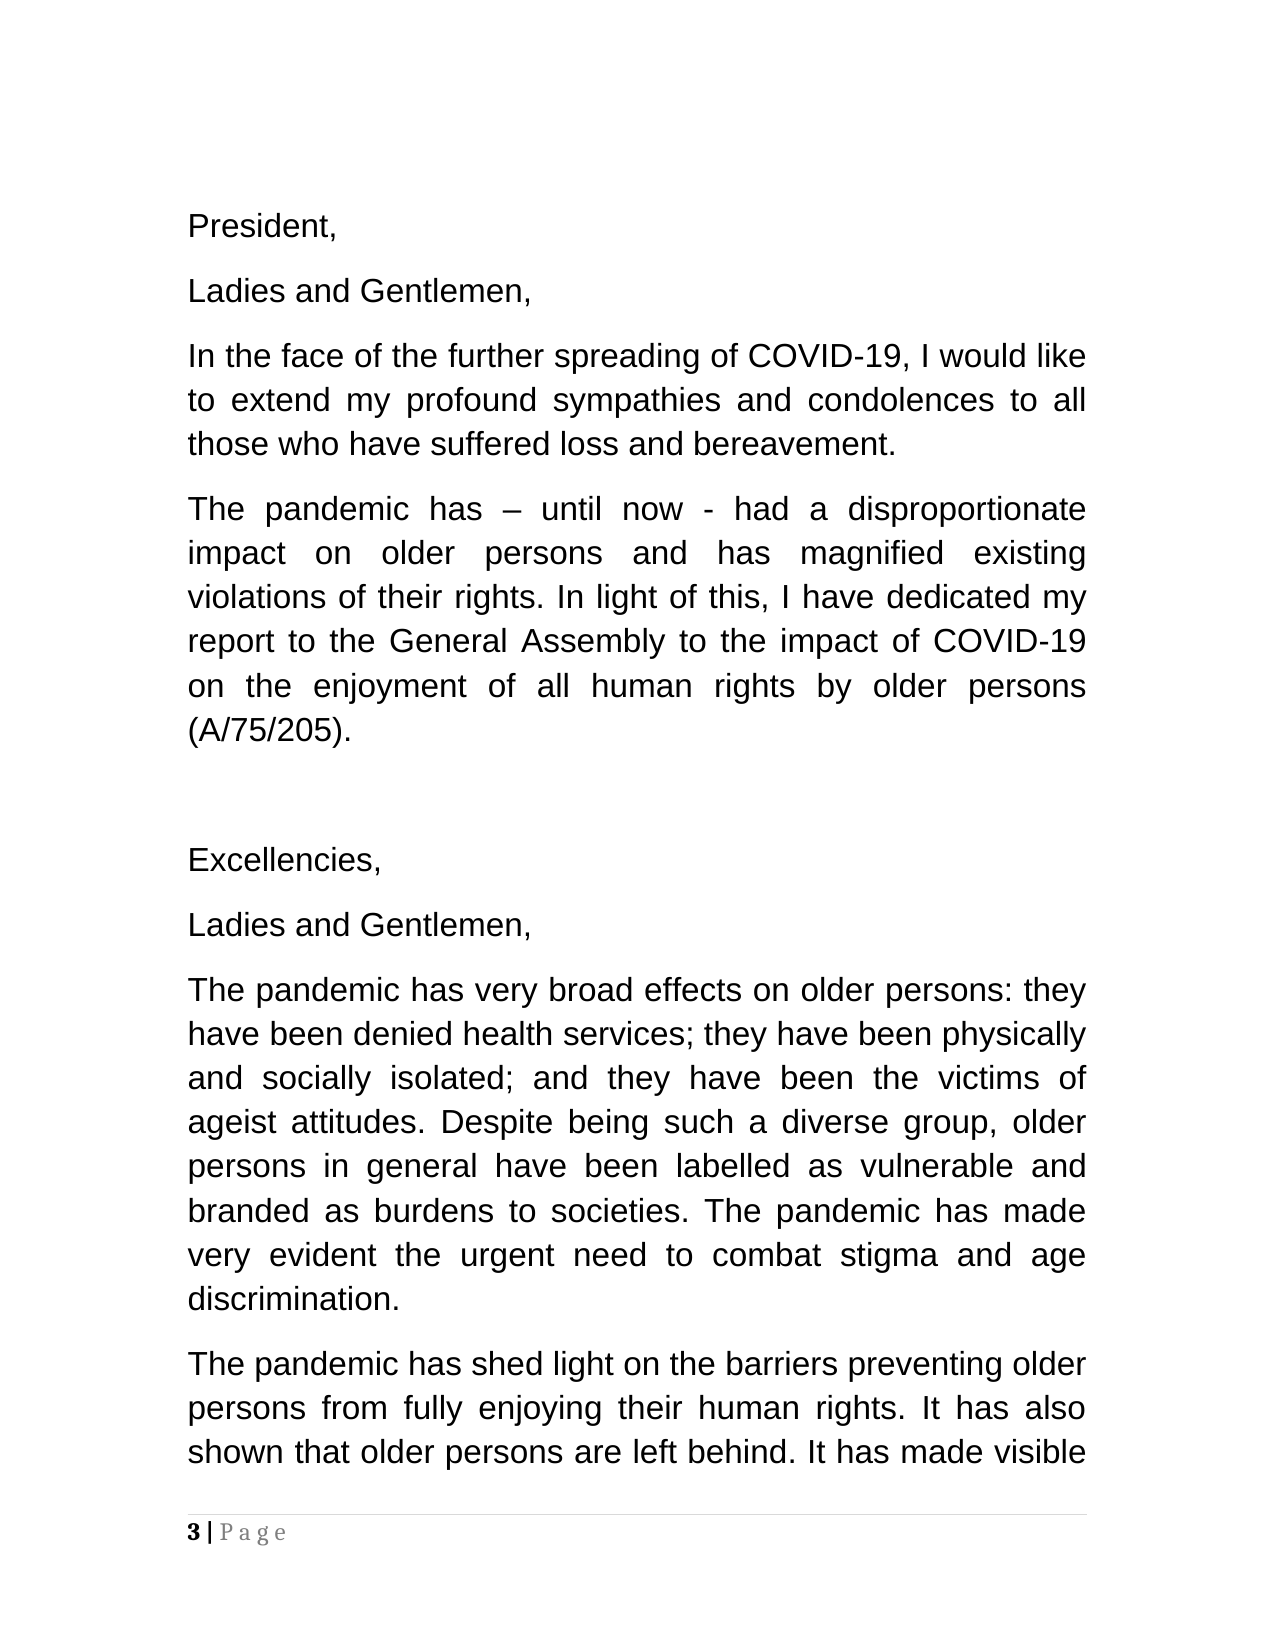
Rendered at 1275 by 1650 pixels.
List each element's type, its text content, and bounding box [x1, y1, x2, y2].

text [187, 1344, 1087, 1471]
text Ladies and Gentlemen, [187, 271, 1087, 309]
text In the face of the further spreading of COVID-19, I would like to extend my profound sympathies and condolences to all those who have suffered loss and bereavement. [187, 336, 1087, 462]
text The pandemic has – until now - had a disproportionate impact on older persons and has magnified existing violations of their rights. In light of this, I have dedicated my report to the General Assembly to the impact of COVID-19 on the enjoyment of all human rights by older persons (A/75/205). [187, 489, 1087, 748]
text President, [187, 206, 1087, 244]
text Excellencies, [187, 840, 1087, 878]
text The pandemic has very broad effects on older persons: they have been denied health services; they have been physically and socially isolated; and they have been the victims of ageist attitudes. Despite being such a diverse group, older persons in general have been labelled as vulnerable and branded as burdens to societies. The pandemic has made very evident the urgent need to combat stigma and age discrimination. [187, 970, 1087, 1317]
text Ladies and Gentlemen, [187, 905, 1087, 943]
